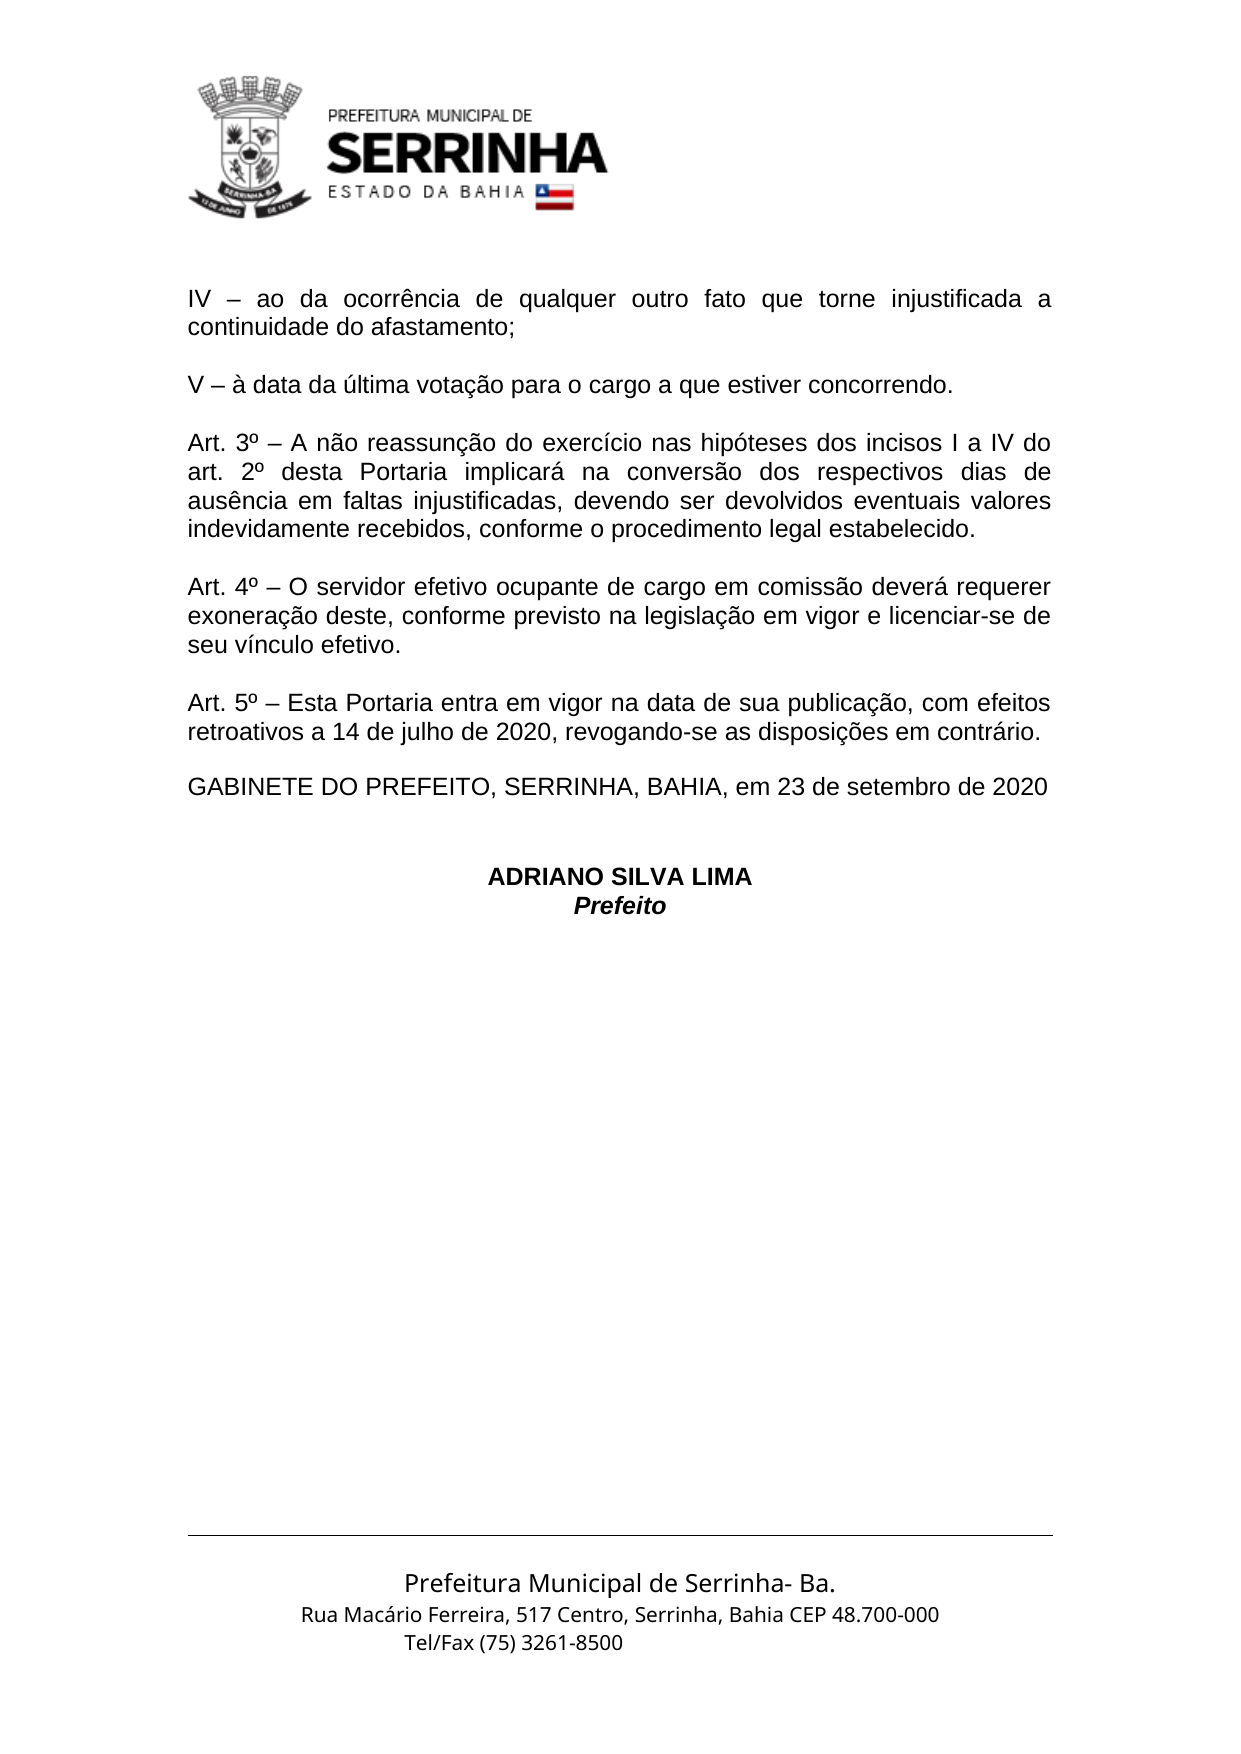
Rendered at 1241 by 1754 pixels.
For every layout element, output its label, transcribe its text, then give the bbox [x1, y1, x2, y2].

text V – à data da última votação para o cargo a que estiver concorrendo. [187, 370, 1053, 399]
text GABINETE DO PREFEITO, SERRINHA, BAHIA, em 23 de setembro de 2020 [187, 772, 1053, 800]
text Art. 5º – Esta Portaria entra em vigor na data de sua publicação, com efeitos retroativos a 14 de julho de 2020, revogando-se as disposições em contrário. [187, 688, 1053, 745]
text Art. 3º – A não reassunção do exercício nas hipóteses dos incisos I a IV do art. 2º desta Portaria implicará na conversão dos respectivos dias de ausência em faltas injustificadas, devendo ser devolvidos eventuais valores indevidamente recebidos, conforme o procedimento legal estabelecido. [187, 428, 1053, 543]
text IV – ao da ocorrência de qualquer outro fato que torne injustificada a continuidade do afastamento; [187, 284, 1053, 341]
picture [187, 73, 609, 222]
text Prefeito [187, 891, 1053, 920]
text ADRIANO SILVA LIMA [187, 862, 1053, 891]
text Art. 4º – O servidor efetivo ocupante de cargo em comissão deverá requerer exoneração deste, conforme previsto na legislação em vigor e licenciar-se de seu vínculo efetivo. [187, 572, 1053, 659]
